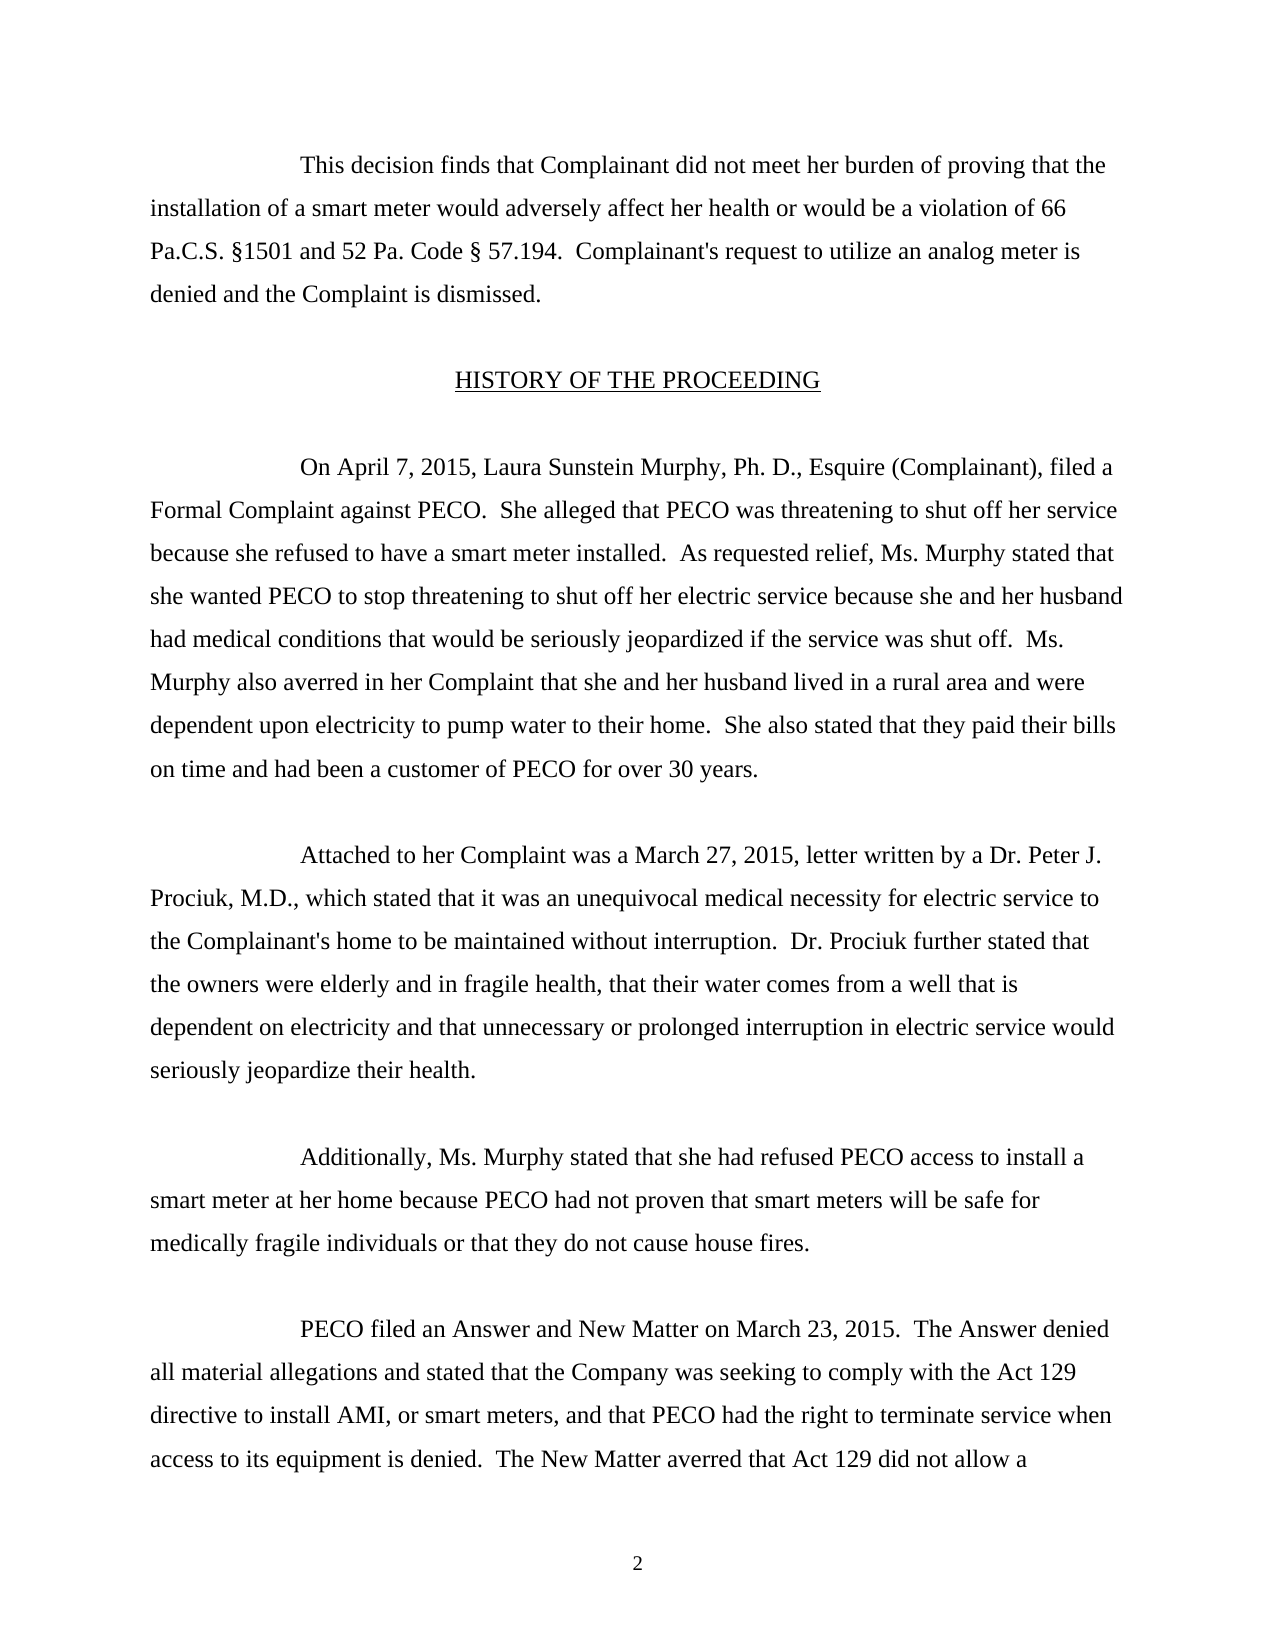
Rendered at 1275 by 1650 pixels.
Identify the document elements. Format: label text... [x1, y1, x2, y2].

text Attached to her Complaint was a March 27, 2015, letter written by a Dr. Peter J. Prociuk, M.D., which stated that it was an unequivocal medical necessity for electric service to the Complainant's home to be maintained without interruption. Dr. Prociuk further stated that the owners were elderly and in fragile health, that their water comes from a well that is dependent on electricity and that unnecessary or prolonged interruption in electric service would seriously jeopardize their health. [150, 840, 1125, 1084]
text On April 7, 2015, Laura Sunstein Murphy, Ph. D., Esquire (Complainant), filed a Formal Complaint against PECO. She alleged that PECO was threatening to shut off her service because she refused to have a smart meter installed. As requested relief, Ms. Murphy stated that she wanted PECO to stop threatening to shut off her electric service because she and her husband had medical conditions that would be seriously jeopardized if the service was shut off. Ms. Murphy also averred in her Complaint that she and her husband lived in a rural area and were dependent upon electricity to pump water to their home. She also stated that they paid their bills on time and had been a customer of PECO for over 30 years. [150, 452, 1125, 782]
text History of the Proceeding [150, 366, 1125, 394]
text Additionally, Ms. Murphy stated that she had refused PECO access to install a smart meter at her home because PECO had not proven that smart meters will be safe for medically fragile individuals or that they do not cause house fires. [150, 1142, 1125, 1257]
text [150, 1314, 1125, 1472]
text This decision finds that Complainant did not meet her burden of proving that the installation of a smart meter would adversely affect her health or would be a violation of 66 Pa.C.S. §1501 and 52 Pa. Code § 57.194. Complainant's request to utilize an analog meter is denied and the Complaint is dismissed. [150, 150, 1125, 308]
